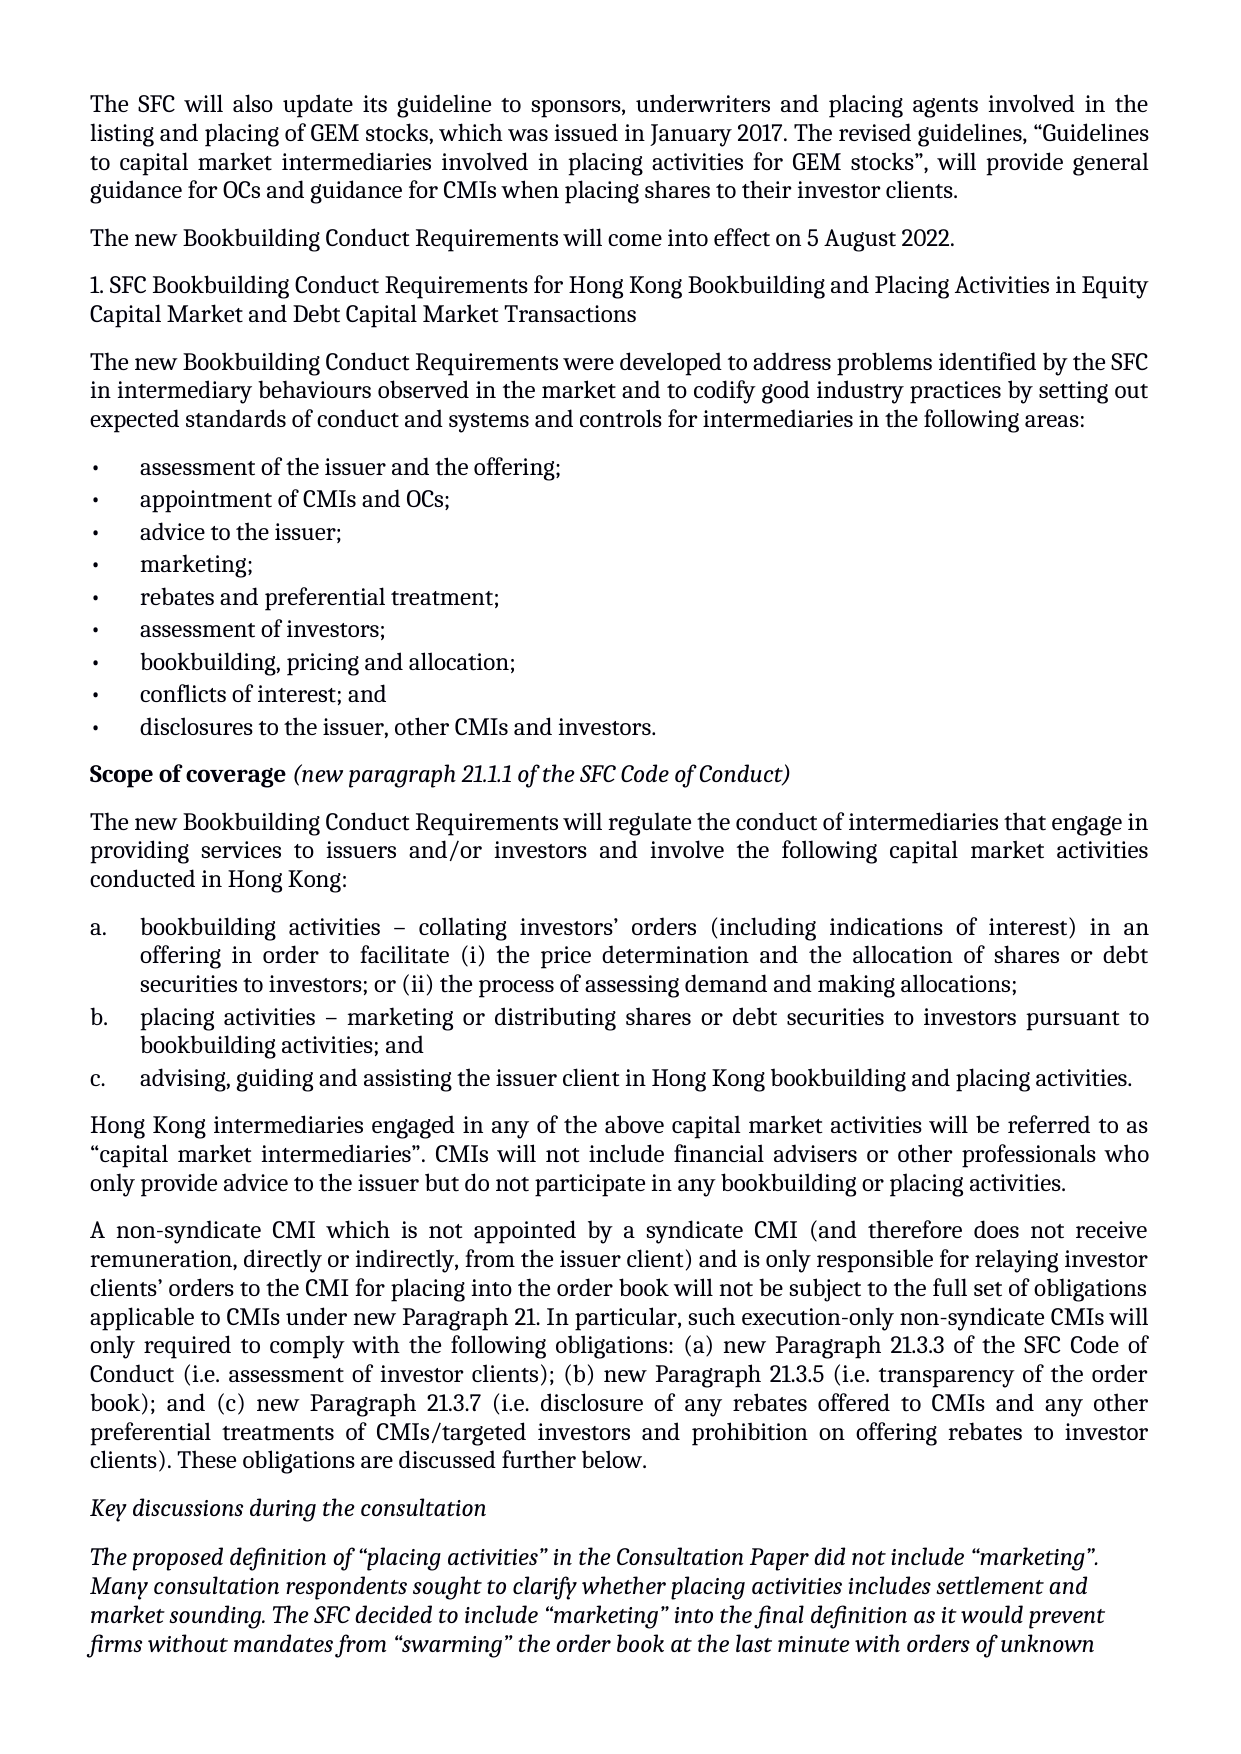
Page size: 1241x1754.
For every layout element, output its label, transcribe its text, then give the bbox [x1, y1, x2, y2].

text 1. SFC Bookbuilding Conduct Requirements for Hong Kong Bookbuilding and Placing Activities in Equity Capital Market and Debt Capital Market Transactions [90, 271, 1150, 329]
list assessment of the issuer and the offering; [90, 452, 1150, 481]
text The new Bookbuilding Conduct Requirements will regulate the conduct of intermediaries that engage in providing services to issuers and/or investors and involve the following capital market activities conducted in Hong Kong: [90, 807, 1150, 894]
list assessment of investors; [90, 615, 1150, 644]
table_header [79, 1494, 1139, 1658]
list marketing; [90, 550, 1150, 579]
list conflicts of interest; and [90, 680, 1150, 709]
text A non-syndicate CMI which is not appointed by a syndicate CMI (and therefore does not receive remuneration, directly or indirectly, from the issuer client) and is only responsible for relaying investor clients’ orders to the CMI for placing into the order book will not be subject to the full set of obligations applicable to CMIs under new Paragraph 21. In particular, such execution-only non-syndicate CMIs will only required to comply with the following obligations: (a) new Paragraph 21.3.3 of the SFC Code of Conduct (i.e. assessment of investor clients); (b) new Paragraph 21.3.5 (i.e. transparency of the order book); and (c) new Paragraph 21.3.7 (i.e. disclosure of any rebates offered to CMIs and any other preferential treatments of CMIs/targeted investors and prohibition on offering rebates to investor clients). These obligations are discussed further below. [90, 1216, 1150, 1475]
text The new Bookbuilding Conduct Requirements will come into effect on 5 August 2022. [90, 224, 1150, 252]
text Hong Kong intermediaries engaged in any of the above capital market activities will be referred to as “capital market intermediaries”. CMIs will not include financial advisers or other professionals who only provide advice to the issuer but do not participate in any bookbuilding or placing activities. [90, 1111, 1150, 1197]
list bookbuilding activities – collating investors’ orders (including indications of interest) in an offering in order to facilitate (i) the price determination and the allocation of shares or debt securities to investors; or (ii) the process of assessing demand and making allocations; [90, 912, 1150, 999]
list advice to the issuer; [90, 517, 1150, 546]
text Scope of coverage (new paragraph 21.1.1 of the SFC Code of Conduct) [90, 760, 1150, 789]
list rebates and preferential treatment; [90, 582, 1150, 611]
text The SFC will also update its guideline to sponsors, underwriters and placing agents involved in the listing and placing of GEM stocks, which was issued in January 2017. The revised guidelines, “Guidelines to capital market intermediaries involved in placing activities for GEM stocks”, will provide general guidance for OCs and guidance for CMIs when placing shares to their investor clients. [90, 90, 1150, 205]
list advising, guiding and assisting the issuer client in Hong Kong bookbuilding and placing activities. [90, 1064, 1150, 1092]
text The new Bookbuilding Conduct Requirements were developed to address problems identified by the SFC in intermediary behaviours observed in the market and to codify good industry practices by setting out expected standards of conduct and systems and controls for intermediaries in the following areas: [90, 347, 1150, 434]
list disclosures to the issuer, other CMIs and investors. [90, 712, 1150, 741]
list bookbuilding, pricing and allocation; [90, 647, 1150, 676]
list appointment of CMIs and OCs; [90, 485, 1150, 514]
list placing activities – marketing or distributing shares or debt securities to investors pursuant to bookbuilding activities; and [90, 1002, 1150, 1060]
